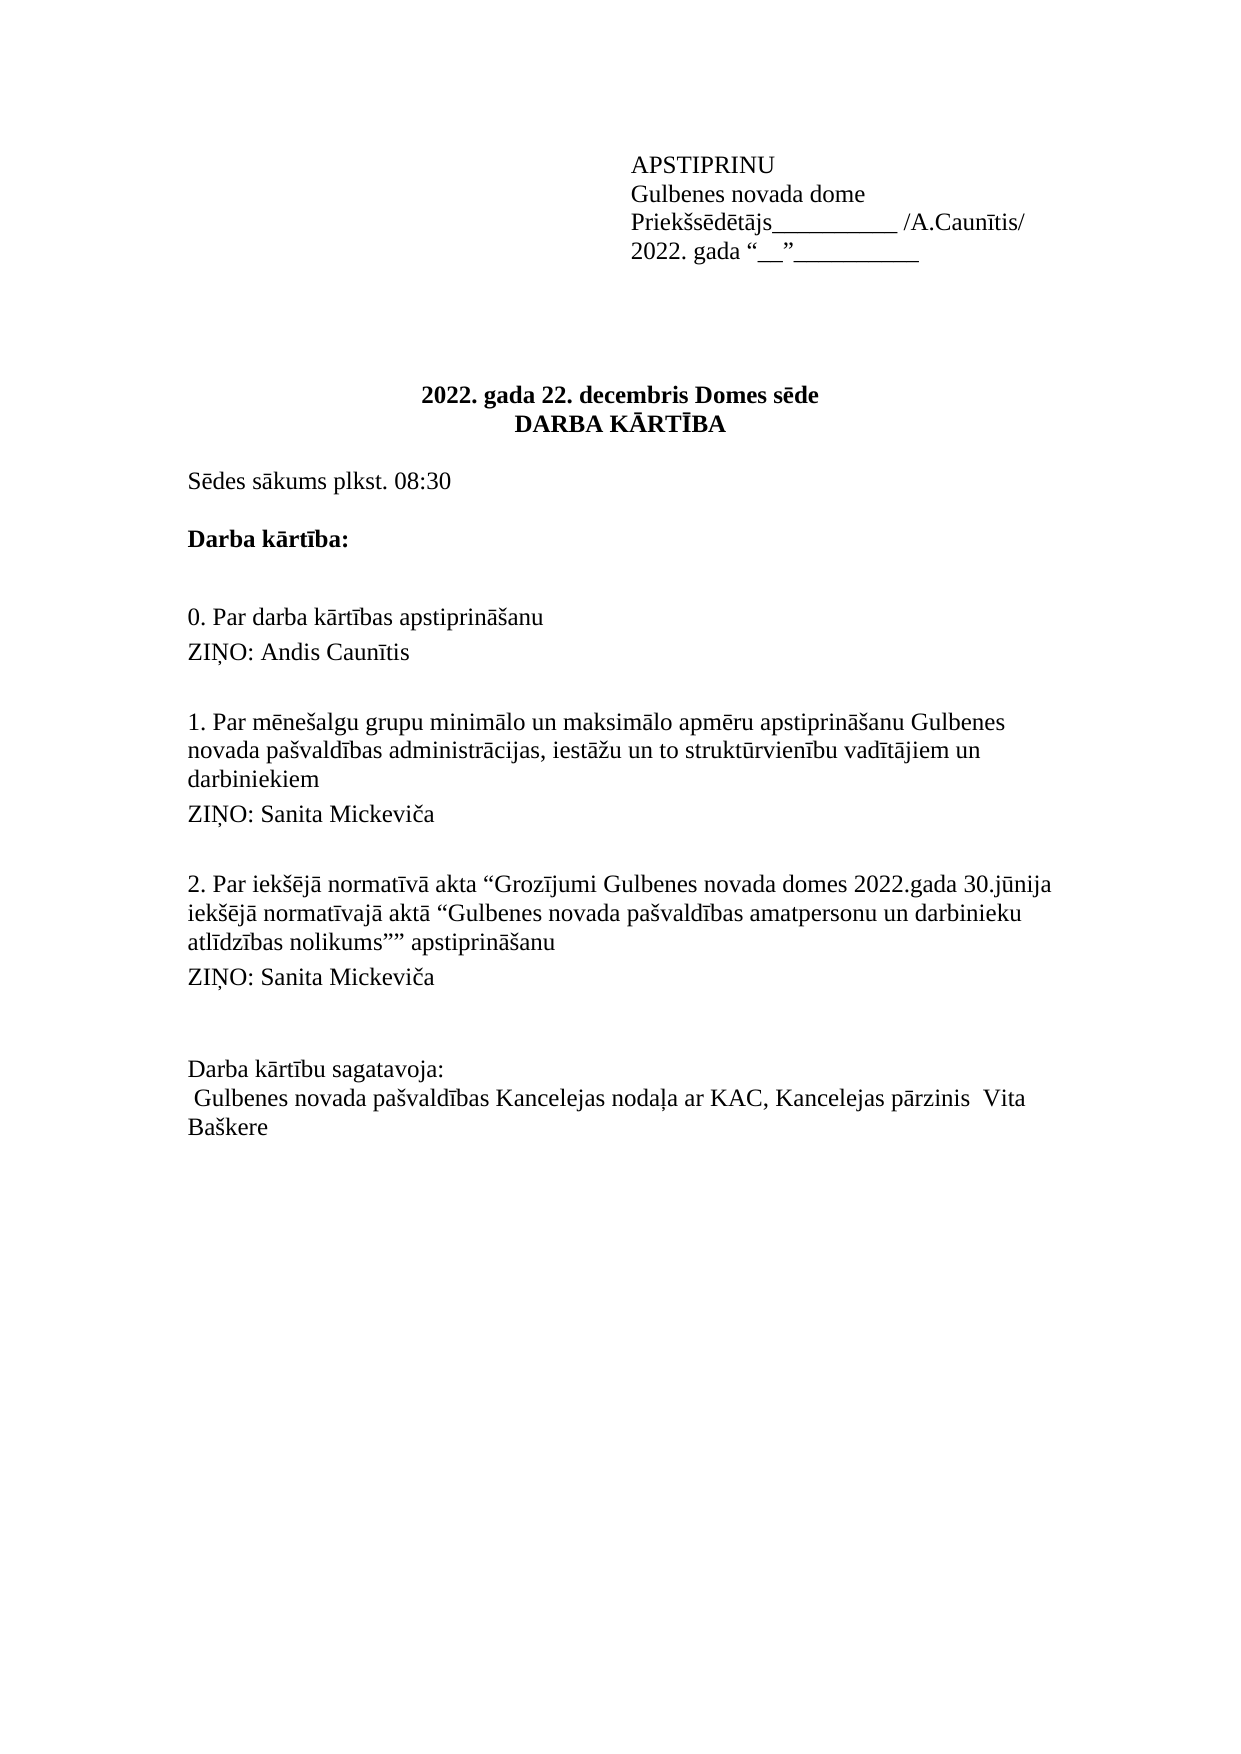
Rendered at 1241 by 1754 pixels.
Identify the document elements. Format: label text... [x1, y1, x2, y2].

text Darba kārtību sagatavoja: [187, 1054, 1053, 1083]
text 0. Par darba kārtības apstiprināšanu [187, 602, 1053, 631]
text 2022. gada “__”__________ [173, 236, 1053, 265]
text Priekšsēdētājs__________ /A.Caunītis/ [173, 207, 1053, 236]
text ZIŅO: Sanita Mickeviča [187, 799, 1053, 828]
text 2022. gada 22. decembris Domes sēde [187, 380, 1053, 409]
text Gulbenes novada dome [173, 179, 1053, 207]
text DARBA KĀRTĪBA [187, 409, 1053, 437]
text APSTIPRINU [173, 150, 1053, 179]
text ZIŅO: Andis Caunītis [187, 637, 1053, 666]
text Darba kārtība: [187, 524, 1053, 552]
text Sēdes sākums plkst. 08:30 [187, 466, 1053, 495]
text 1. Par mēnešalgu grupu minimālo un maksimālo apmēru apstiprināšanu Gulbenes novada pašvaldības administrācijas, iestāžu un to struktūrvienību vadītājiem un darbiniekiem [187, 707, 1053, 793]
text 2. Par iekšējā normatīvā akta “Grozījumi Gulbenes novada domes 2022.gada 30.jūnija iekšējā normatīvajā aktā “Gulbenes novada pašvaldības amatpersonu un darbinieku atlīdzības nolikums”” apstiprināšanu [187, 869, 1053, 956]
text Gulbenes novada pašvaldības Kancelejas nodaļa ar KAC, Kancelejas pārzinis Vita Baškere [187, 1083, 1053, 1141]
text ZIŅO: Sanita Mickeviča [187, 962, 1053, 991]
